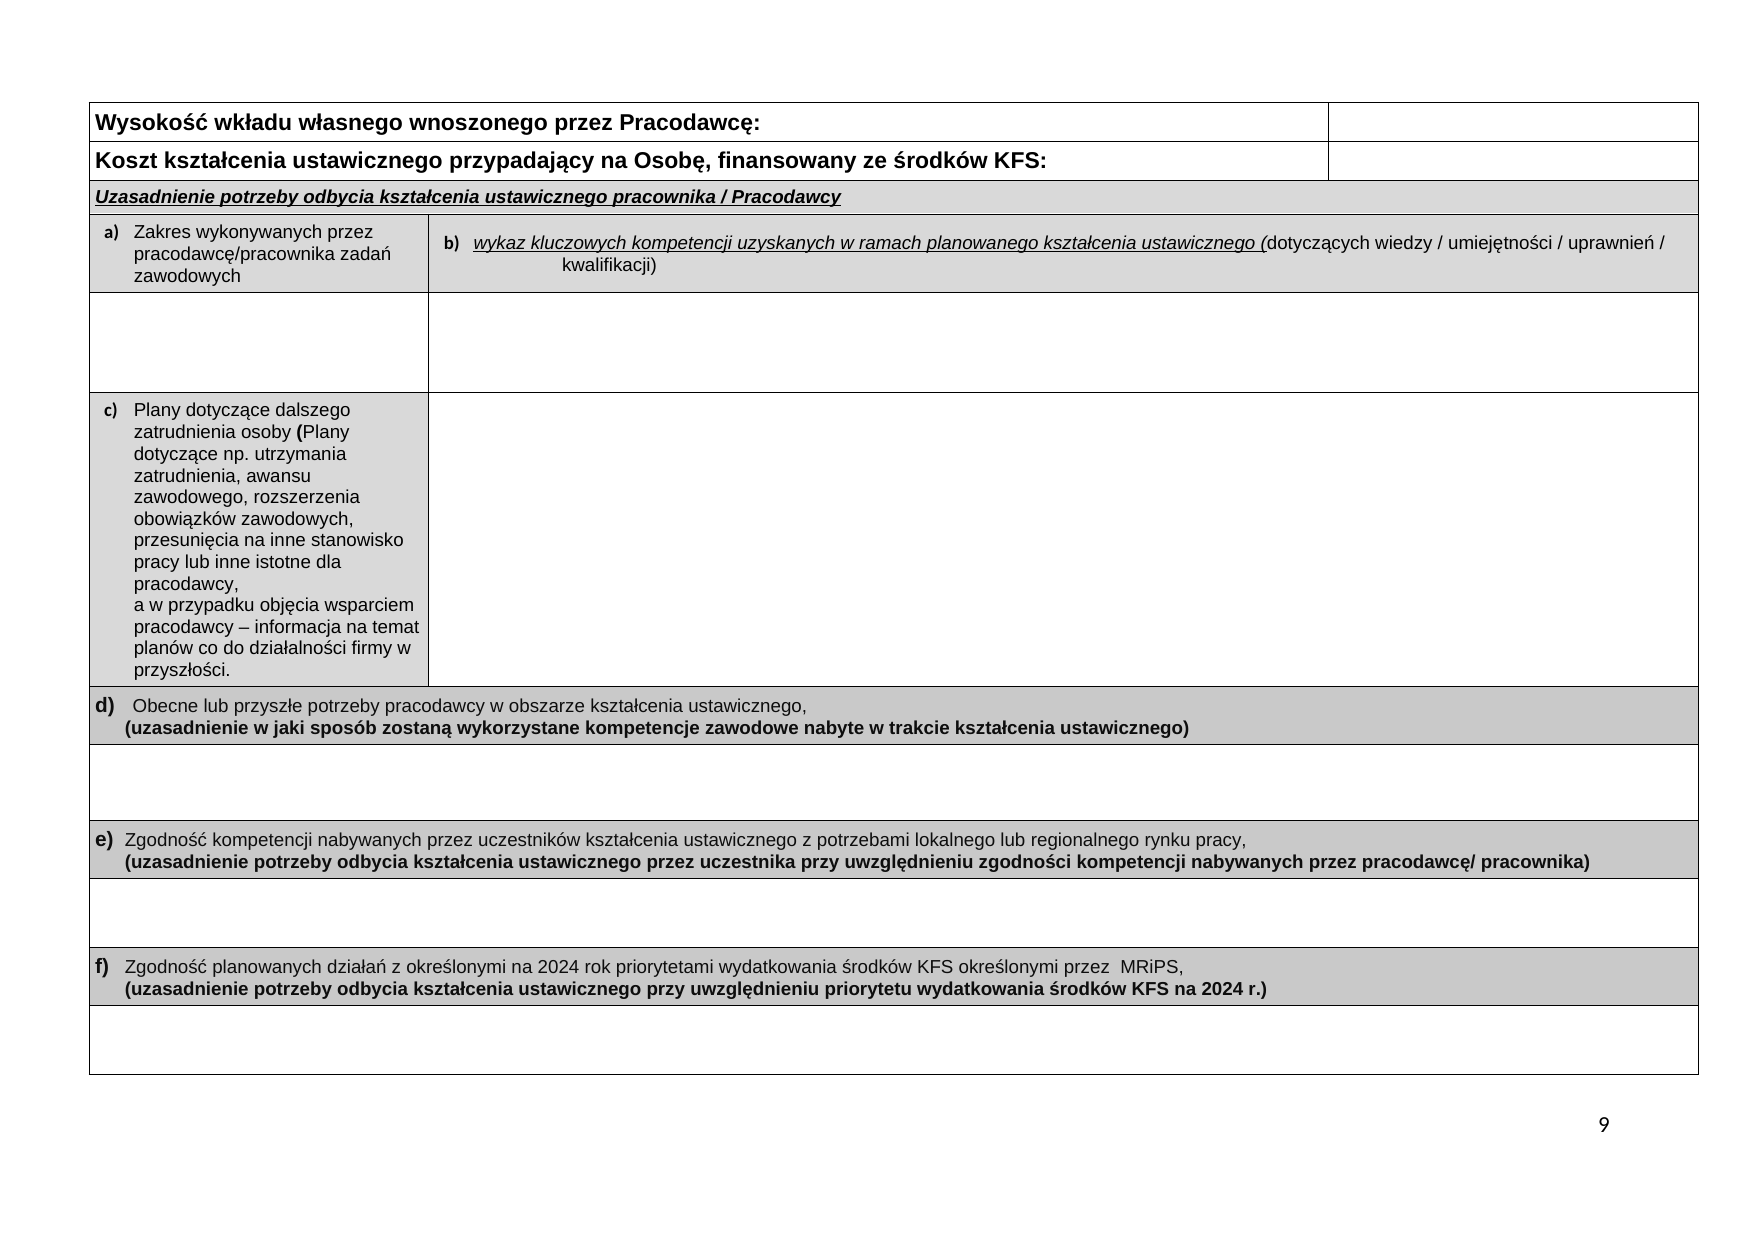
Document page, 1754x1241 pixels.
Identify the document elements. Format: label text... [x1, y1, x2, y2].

table_cell Zgodność kompetencji nabywanych przez uczestników kształcenia ustawicznego z potrzebami lokalnego lub regionalnego rynku pracy, (uzasadnienie potrzeby odbycia kształcenia ustawicznego przez uczestnika przy uwzględnieniu zgodności kompetencji nabywanych przez pracodawcę/ pracownika) [90, 821, 1698, 878]
table_cell Plany dotyczące dalszego zatrudnienia osoby (Plany dotyczące np. utrzymania zatrudnienia, awansu zawodowego, rozszerzenia obowiązków zawodowych, przesunięcia na inne stanowisko pracy lub inne istotne dla pracodawcy, a w przypadku objęcia wsparciem pracodawcy – informacja na temat planów co do działalności firmy w przyszłości. [90, 393, 428, 686]
table_cell Obecne lub przyszłe potrzeby pracodawcy w obszarze kształcenia ustawicznego, (uzasadnienie w jaki sposób zostaną wykorzystane kompetencje zawodowe nabyte w trakcie kształcenia ustawicznego) [90, 687, 1698, 744]
table_cell [1329, 142, 1698, 179]
table_cell Uzasadnienie potrzeby odbycia kształcenia ustawicznego pracownika / Pracodawcy [90, 181, 1698, 213]
table_cell wykaz kluczowych kompetencji uzyskanych w ramach planowanego kształcenia ustawicznego (dotyczących wiedzy / umiejętności / uprawnień / kwalifikacji) [429, 215, 1698, 292]
table_cell [429, 393, 1698, 686]
table_cell Zgodność planowanych działań z określonymi na 2024 rok priorytetami wydatkowania środków KFS określonymi przez MRiPS, (uzasadnienie potrzeby odbycia kształcenia ustawicznego przy uwzględnieniu priorytetu wydatkowania środków KFS na 2024 r.) [90, 948, 1698, 1005]
table_cell Koszt kształcenia ustawicznego przypadający na Osobę, finansowany ze środków KFS: [90, 142, 1328, 179]
table_cell [90, 1006, 1698, 1074]
table_cell [1329, 103, 1698, 141]
table_cell Wysokość wkładu własnego wnoszonego przez Pracodawcę: [90, 103, 1328, 141]
table_cell [90, 745, 1698, 820]
table_cell Zakres wykonywanych przez pracodawcę/pracownika zadań zawodowych [90, 215, 428, 292]
table_cell [429, 293, 1698, 392]
table_cell [90, 879, 1698, 947]
table_cell [90, 293, 428, 392]
